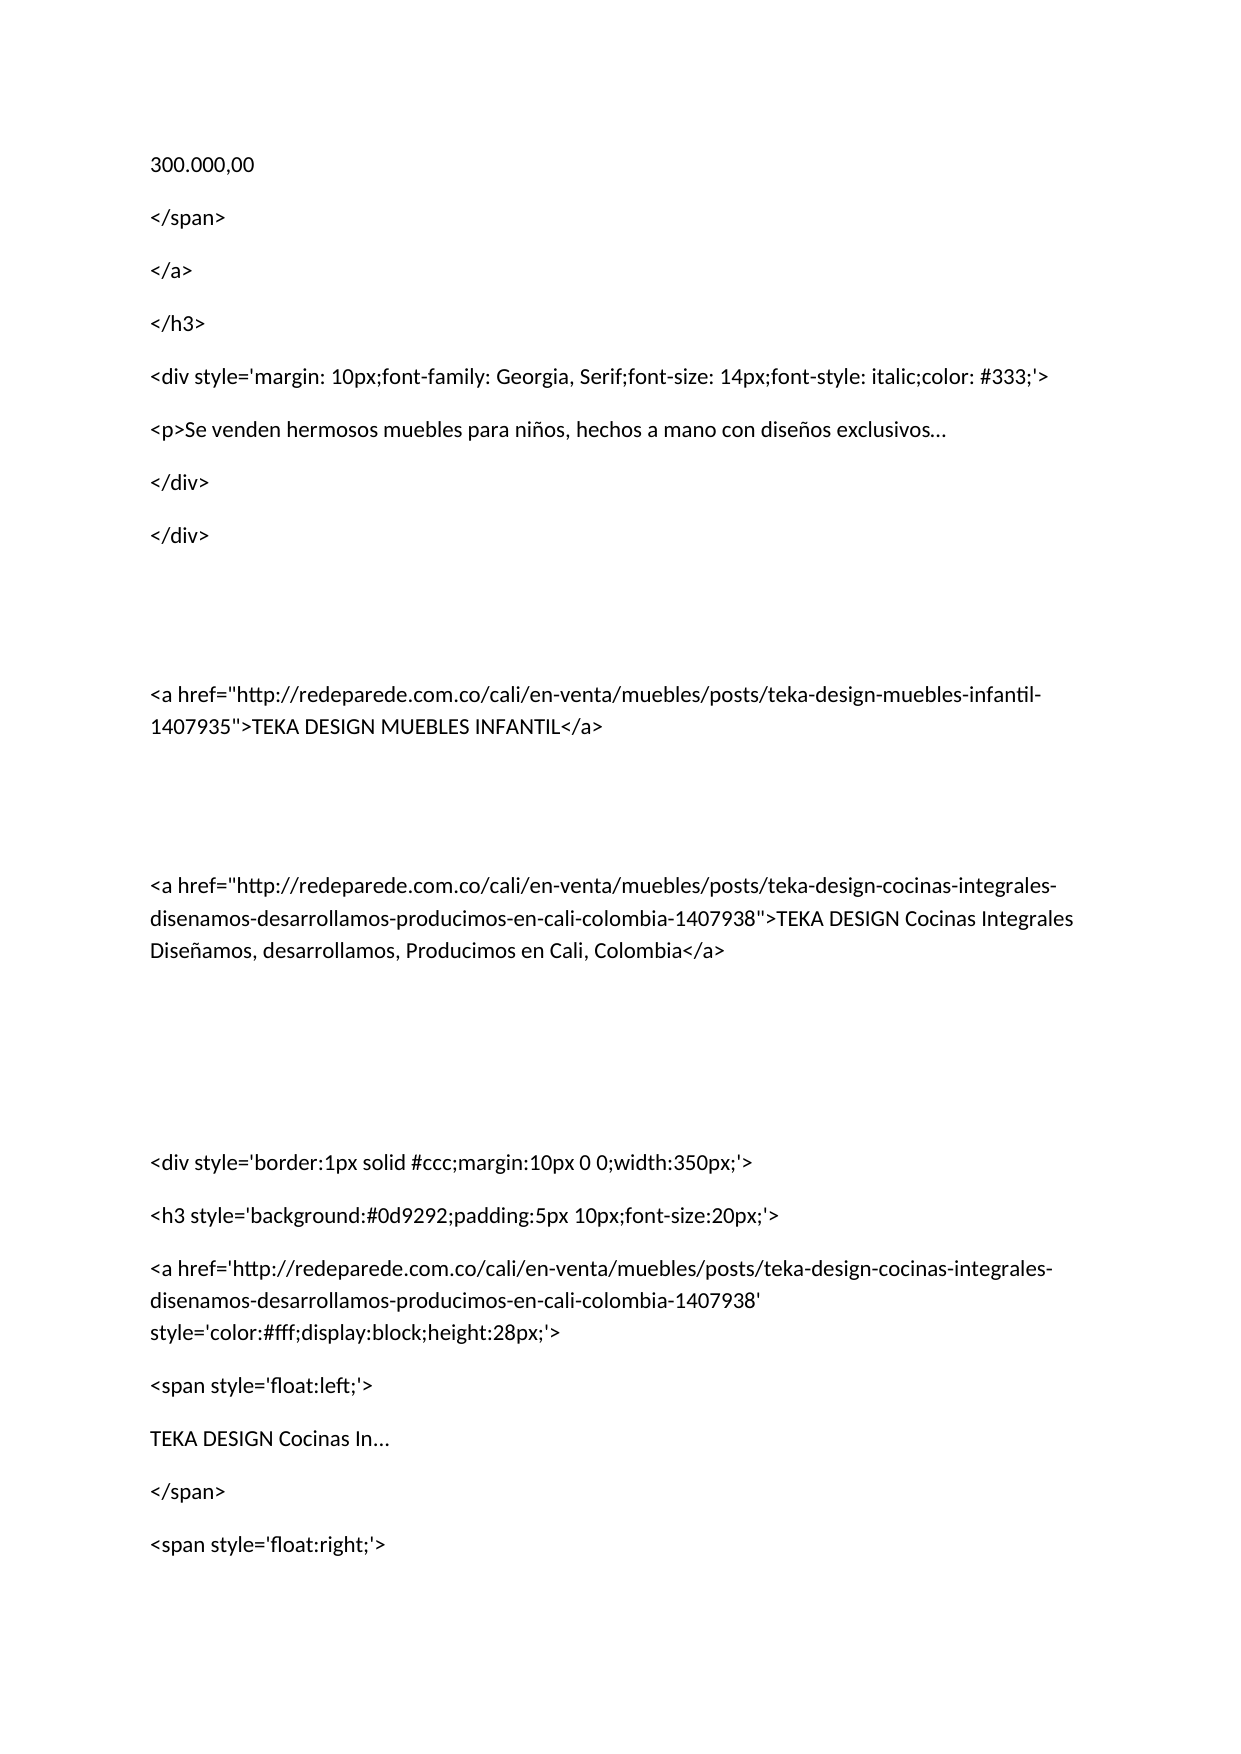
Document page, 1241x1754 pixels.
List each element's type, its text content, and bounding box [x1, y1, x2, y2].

text <span style='float:right;'> [150, 1530, 1090, 1558]
text <span style='float:left;'> [150, 1371, 1090, 1399]
text <a href="http://redeparede.com.co/cali/en-venta/muebles/posts/teka-design-muebles-infantil-1407935">TEKA DESIGN MUEBLES INFANTIL</a> [150, 680, 1090, 740]
text </a> [150, 256, 1090, 284]
text </h3> [150, 309, 1090, 337]
text </span> [150, 203, 1090, 231]
text </span> [150, 1477, 1090, 1505]
text <div style='margin: 10px;font-family: Georgia, Serif;font-size: 14px;font-style: italic;color: #333;'> [150, 362, 1090, 390]
text </div> [150, 521, 1090, 549]
text <p>Se venden hermosos muebles para niños, hechos a mano con diseños exclusivos… [150, 415, 1090, 443]
text 300.000,00 [150, 150, 1090, 178]
text </div> [150, 468, 1090, 496]
text <div style='border:1px solid #ccc;margin:10px 0 0;width:350px;'> [150, 1148, 1090, 1176]
text <h3 style='background:#0d9292;padding:5px 10px;font-size:20px;'> [150, 1201, 1090, 1229]
text TEKA DESIGN Cocinas In... [150, 1424, 1090, 1452]
text <a href="http://redeparede.com.co/cali/en-venta/muebles/posts/teka-design-cocinas-integrales-disenamos-desarrollamos-producimos-en-cali-colombia-1407938">TEKA DESIGN Cocinas Integrales Diseñamos, desarrollamos, Producimos en Cali, Colombia</a> [150, 871, 1090, 964]
text <a href='http://redeparede.com.co/cali/en-venta/muebles/posts/teka-design-cocinas-integrales-disenamos-desarrollamos-producimos-en-cali-colombia-1407938' style='color:#fff;display:block;height:28px;'> [150, 1254, 1090, 1346]
